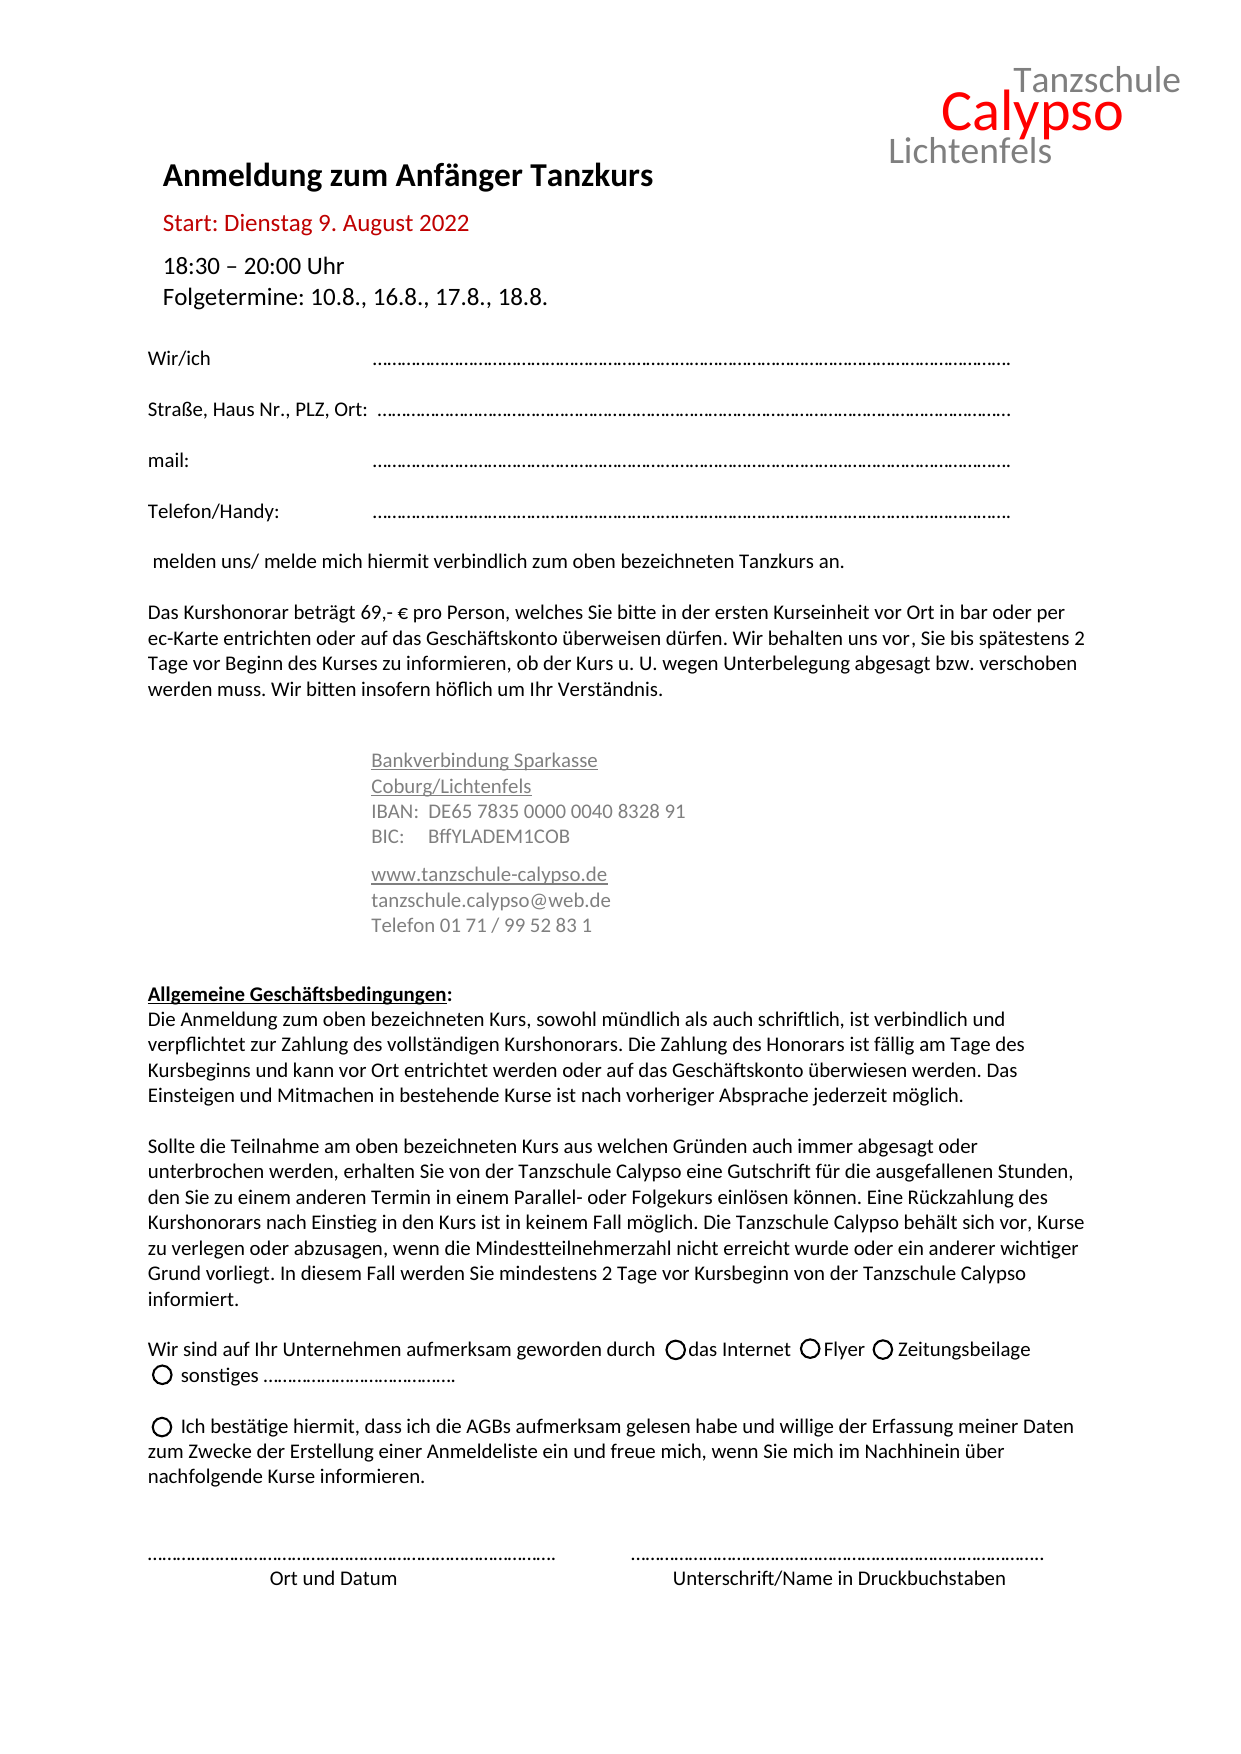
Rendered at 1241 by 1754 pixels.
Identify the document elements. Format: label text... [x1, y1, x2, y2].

text …………………………………………………………………………. ………………………………………………………………………….. [148, 1540, 1093, 1565]
text Sollte die Teilnahme am oben bezeichneten Kurs aus welchen Gründen auch immer abgesagt oder unterbrochen werden, erhalten Sie von der Tanzschule Calypso eine Gutschrift für die ausgefallenen Stunden, den Sie zu einem anderen Termin in einem Parallel- oder Folgekurs einlösen können. Eine Rückzahlung des Kurshonorars nach Einstieg in den Kurs ist in keinem Fall möglich. Die Tanzschule Calypso behält sich vor, Kurse zu verlegen oder abzusagen, wenn die Mindestteilnehmerzahl nicht erreicht wurde oder ein anderer wichtiger Grund vorliegt. In diesem Fall werden Sie mindestens 2 Tage vor Kursbeginn von der Tanzschule Calypso informiert. [148, 1133, 1093, 1311]
text Die Anmeldung zum oben bezeichneten Kurs, sowohl mündlich als auch schriftlich, ist verbindlich und verpflichtet zur Zahlung des vollständigen Kurshonorars. Die Zahlung des Honorars ist fällig am Tage des Kursbeginns und kann vor Ort entrichtet werden oder auf das Geschäftskonto überwiesen werden. Das Einsteigen und Mitmachen in bestehende Kurse ist nach vorheriger Absprache jederzeit möglich. [148, 1006, 1093, 1108]
text Allgemeine Geschäftsbedingungen: [148, 981, 1093, 1006]
text melden uns/ melde mich hiermit verbindlich zum oben bezeichneten Tanzkurs an. [148, 549, 1063, 574]
text Wir sind auf Ihr Unternehmen aufmerksam geworden durch das Internet Flyer Zeitungsbeilage [148, 1337, 1093, 1362]
text mail: ……………………………………………………………………………………………………………………. [148, 447, 1063, 472]
text Wir/ich ……………………………………………………………………………………………………………………. [148, 345, 1063, 371]
text Straße, Haus Nr., PLZ, Ort: …………………………………………………………………………………………………………………… [148, 396, 1063, 422]
text Ich bestätige hiermit, dass ich die AGBs aufmerksam gelesen habe und willige der Erfassung meiner Daten zum Zwecke der Erstellung einer Anmeldeliste ein und freue mich, wenn Sie mich im Nachhinein über nachfolgende Kurse informieren. [148, 1413, 1093, 1489]
text Ort und Datum Unterschrift/Name in Druckbuchstaben [148, 1565, 1093, 1591]
text sonstiges …………………………………. [148, 1362, 1093, 1387]
text Das Kurshonorar beträgt 69,- € pro Person, welches Sie bitte in der ersten Kurseinheit vor Ort in bar oder per ec-Karte entrichten oder auf das Geschäftskonto überweisen dürfen. Wir behalten uns vor, Sie bis spätestens 2 Tage vor Beginn des Kurses zu informieren, ob der Kurs u. U. wegen Unterbelegung abgesagt bzw. verschoben werden muss. Wir bitten insofern höflich um Ihr Verständnis. [148, 599, 1093, 701]
text Telefon/Handy: ……………………………………………………………………………………………………………………. [148, 498, 1063, 523]
